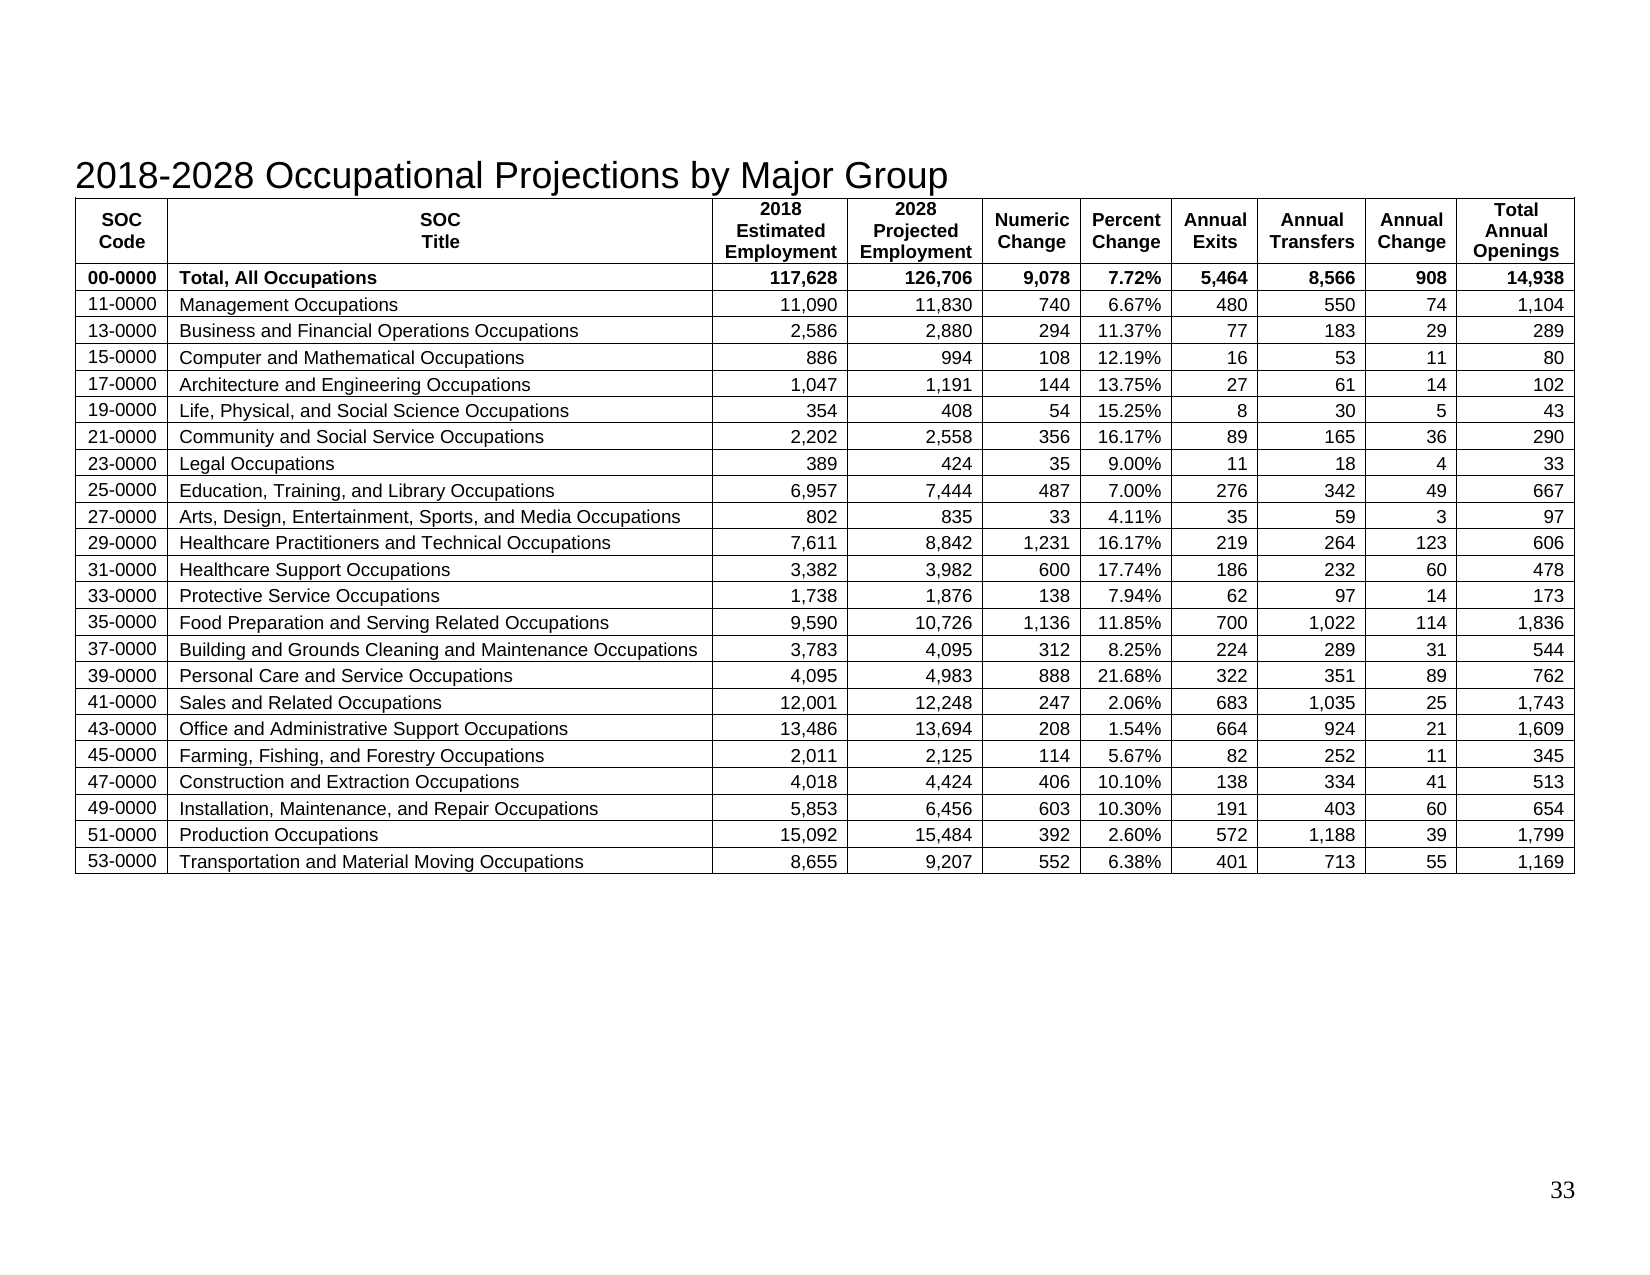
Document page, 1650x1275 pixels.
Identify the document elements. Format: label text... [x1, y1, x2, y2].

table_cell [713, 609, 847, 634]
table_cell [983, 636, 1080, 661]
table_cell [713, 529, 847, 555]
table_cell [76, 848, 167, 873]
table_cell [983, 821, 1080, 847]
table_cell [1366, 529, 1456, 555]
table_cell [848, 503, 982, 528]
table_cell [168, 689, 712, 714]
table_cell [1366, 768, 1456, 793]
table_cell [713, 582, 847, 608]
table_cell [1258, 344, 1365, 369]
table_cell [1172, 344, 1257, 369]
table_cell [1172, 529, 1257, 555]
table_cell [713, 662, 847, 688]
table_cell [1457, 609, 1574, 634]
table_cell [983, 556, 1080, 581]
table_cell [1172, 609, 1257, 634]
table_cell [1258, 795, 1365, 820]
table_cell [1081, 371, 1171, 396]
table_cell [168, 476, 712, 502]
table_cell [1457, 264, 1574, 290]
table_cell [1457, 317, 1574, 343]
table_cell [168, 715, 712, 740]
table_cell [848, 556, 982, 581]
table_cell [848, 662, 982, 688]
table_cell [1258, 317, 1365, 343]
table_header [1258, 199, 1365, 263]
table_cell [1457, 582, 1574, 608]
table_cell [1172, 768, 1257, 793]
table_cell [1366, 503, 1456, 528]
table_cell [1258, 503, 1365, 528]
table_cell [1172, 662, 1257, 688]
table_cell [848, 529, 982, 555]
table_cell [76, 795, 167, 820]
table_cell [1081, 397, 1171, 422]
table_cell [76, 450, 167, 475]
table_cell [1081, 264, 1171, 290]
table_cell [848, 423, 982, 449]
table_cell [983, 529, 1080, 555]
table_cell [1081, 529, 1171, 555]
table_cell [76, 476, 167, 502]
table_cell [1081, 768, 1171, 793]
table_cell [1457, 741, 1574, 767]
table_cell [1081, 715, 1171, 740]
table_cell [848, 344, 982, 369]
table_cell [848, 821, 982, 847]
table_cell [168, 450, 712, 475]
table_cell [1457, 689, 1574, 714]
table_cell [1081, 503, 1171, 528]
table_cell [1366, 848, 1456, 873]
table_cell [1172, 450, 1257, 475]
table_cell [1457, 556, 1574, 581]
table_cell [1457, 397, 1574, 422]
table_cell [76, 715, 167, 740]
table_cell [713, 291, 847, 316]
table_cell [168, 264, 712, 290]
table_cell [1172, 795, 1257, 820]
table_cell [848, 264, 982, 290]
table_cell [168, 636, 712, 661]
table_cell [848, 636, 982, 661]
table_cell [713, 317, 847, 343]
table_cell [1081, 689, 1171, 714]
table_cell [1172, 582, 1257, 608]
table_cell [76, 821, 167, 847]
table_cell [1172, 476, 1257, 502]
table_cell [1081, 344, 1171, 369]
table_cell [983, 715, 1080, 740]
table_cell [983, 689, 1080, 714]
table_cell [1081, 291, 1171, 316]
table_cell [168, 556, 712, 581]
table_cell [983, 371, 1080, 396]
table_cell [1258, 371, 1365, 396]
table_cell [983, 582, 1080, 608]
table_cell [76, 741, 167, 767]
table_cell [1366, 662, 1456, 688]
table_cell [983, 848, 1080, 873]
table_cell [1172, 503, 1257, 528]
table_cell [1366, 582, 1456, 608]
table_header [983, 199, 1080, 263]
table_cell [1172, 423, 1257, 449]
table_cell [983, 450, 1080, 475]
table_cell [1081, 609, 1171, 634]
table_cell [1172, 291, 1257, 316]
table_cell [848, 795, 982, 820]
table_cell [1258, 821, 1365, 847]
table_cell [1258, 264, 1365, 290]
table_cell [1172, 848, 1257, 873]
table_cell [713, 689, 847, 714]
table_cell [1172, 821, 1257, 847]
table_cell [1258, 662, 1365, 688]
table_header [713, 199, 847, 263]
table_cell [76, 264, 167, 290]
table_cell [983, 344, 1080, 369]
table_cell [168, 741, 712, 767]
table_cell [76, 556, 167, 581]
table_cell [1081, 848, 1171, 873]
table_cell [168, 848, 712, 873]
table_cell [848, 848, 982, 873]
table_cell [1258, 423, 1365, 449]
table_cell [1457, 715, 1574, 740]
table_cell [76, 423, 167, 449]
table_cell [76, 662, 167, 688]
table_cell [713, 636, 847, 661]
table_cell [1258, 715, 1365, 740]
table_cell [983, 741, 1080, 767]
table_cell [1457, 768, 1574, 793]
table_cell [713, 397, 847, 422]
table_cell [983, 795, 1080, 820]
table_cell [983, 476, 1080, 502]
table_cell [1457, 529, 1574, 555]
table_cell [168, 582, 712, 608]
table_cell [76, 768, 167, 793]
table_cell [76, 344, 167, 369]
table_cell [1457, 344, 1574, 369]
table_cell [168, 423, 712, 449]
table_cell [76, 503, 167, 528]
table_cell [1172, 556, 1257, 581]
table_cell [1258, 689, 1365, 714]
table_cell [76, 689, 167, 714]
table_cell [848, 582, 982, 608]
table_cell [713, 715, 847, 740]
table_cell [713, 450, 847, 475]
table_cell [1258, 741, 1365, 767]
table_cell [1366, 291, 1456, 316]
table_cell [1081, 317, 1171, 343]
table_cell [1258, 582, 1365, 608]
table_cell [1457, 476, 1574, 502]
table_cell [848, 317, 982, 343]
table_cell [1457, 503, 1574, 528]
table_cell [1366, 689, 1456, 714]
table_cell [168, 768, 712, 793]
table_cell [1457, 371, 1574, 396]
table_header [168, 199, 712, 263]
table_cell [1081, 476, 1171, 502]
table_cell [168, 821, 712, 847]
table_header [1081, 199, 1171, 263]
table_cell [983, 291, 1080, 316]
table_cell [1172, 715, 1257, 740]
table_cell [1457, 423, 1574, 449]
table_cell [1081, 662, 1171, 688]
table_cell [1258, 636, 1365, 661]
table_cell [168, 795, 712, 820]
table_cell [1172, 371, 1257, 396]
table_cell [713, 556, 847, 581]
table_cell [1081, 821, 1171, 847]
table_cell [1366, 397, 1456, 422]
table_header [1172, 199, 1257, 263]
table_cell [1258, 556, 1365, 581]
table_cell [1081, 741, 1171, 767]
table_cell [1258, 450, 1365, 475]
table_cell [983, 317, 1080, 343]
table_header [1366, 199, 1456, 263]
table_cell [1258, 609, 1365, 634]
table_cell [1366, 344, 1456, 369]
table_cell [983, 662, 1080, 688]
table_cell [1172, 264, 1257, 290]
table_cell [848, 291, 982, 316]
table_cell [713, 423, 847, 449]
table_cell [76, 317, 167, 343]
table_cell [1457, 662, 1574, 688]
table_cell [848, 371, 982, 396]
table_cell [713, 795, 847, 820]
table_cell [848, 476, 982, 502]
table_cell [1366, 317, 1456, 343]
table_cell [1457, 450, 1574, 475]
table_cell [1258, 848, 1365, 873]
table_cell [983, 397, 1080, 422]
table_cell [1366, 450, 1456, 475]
subtitle 2018-2028 Occupational Projections by Major Group [75, 154, 1598, 197]
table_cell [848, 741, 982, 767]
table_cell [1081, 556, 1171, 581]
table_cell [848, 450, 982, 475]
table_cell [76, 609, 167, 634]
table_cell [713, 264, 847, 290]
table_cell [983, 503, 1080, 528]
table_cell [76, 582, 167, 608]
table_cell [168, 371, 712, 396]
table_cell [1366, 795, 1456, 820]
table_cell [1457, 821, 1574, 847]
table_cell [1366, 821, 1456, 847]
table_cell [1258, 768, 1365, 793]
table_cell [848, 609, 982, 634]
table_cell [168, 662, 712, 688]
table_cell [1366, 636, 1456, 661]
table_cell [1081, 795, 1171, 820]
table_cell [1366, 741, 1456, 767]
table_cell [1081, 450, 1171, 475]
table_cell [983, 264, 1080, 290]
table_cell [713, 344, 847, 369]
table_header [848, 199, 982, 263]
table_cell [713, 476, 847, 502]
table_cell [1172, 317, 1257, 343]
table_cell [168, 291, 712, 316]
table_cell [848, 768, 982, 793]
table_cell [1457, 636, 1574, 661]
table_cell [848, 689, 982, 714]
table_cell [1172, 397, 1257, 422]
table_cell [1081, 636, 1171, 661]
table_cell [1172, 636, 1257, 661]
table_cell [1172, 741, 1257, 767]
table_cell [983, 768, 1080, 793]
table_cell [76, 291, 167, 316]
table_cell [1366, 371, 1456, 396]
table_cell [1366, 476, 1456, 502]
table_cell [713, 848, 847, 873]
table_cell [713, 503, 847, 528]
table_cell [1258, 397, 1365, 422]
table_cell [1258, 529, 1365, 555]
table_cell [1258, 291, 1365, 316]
text 33 [29, 1175, 1575, 1204]
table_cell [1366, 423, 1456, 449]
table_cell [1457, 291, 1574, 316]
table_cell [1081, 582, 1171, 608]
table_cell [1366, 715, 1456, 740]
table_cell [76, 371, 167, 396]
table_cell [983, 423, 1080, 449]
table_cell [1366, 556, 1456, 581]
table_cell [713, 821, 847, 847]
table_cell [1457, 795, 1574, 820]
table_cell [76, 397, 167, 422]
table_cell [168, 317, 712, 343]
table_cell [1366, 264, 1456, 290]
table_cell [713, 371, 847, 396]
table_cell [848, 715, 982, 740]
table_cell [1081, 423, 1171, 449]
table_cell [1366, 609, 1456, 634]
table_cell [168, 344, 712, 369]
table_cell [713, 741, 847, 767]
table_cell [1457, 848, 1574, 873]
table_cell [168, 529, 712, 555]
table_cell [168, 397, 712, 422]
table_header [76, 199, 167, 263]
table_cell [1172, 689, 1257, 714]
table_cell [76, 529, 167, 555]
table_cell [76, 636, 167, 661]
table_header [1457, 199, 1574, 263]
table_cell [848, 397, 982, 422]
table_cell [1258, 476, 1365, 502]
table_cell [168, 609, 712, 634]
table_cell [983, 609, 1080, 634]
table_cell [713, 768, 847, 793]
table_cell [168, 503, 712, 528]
